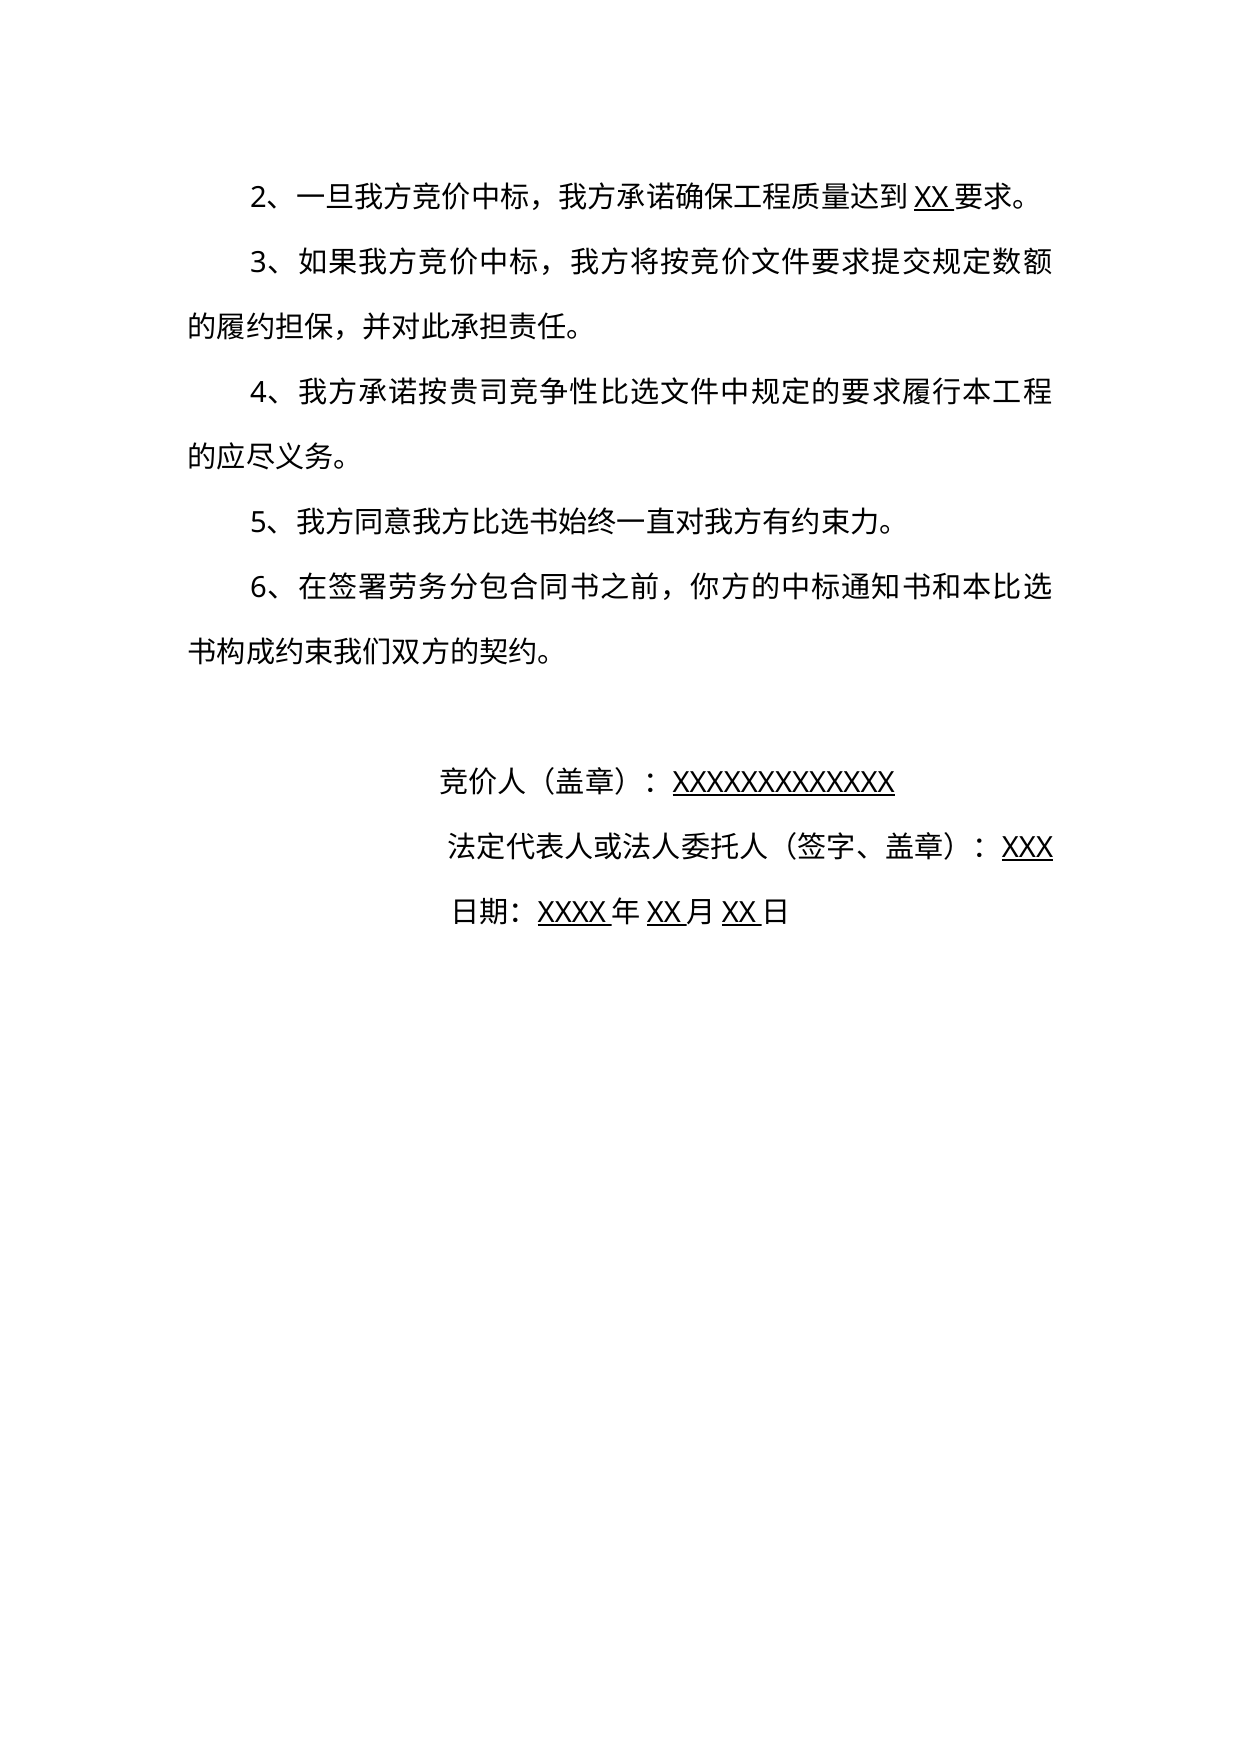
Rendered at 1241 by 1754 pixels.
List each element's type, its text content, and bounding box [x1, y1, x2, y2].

text 6、在签署劳务分包合同书之前，你方的中标通知书和本比选书构成约束我们双方的契约。 [187, 552, 1053, 682]
text 5、我方同意我方比选书始终一直对我方有约束力。 [187, 487, 1053, 552]
text 2、一旦我方竞价中标，我方承诺确保工程质量达到XX要求。 [187, 162, 1053, 227]
text 4、我方承诺按贵司竞争性比选文件中规定的要求履行本工程的应尽义务。 [187, 357, 1053, 487]
text 3、如果我方竞价中标，我方将按竞价文件要求提交规定数额的履约担保，并对此承担责任。 [187, 227, 1053, 357]
text 日期：XXXX年XX月XX日 [187, 877, 1053, 942]
text 竞价人（盖章）：XXXXXXXXXXXXX [187, 747, 1053, 812]
text 法定代表人或法人委托人（签字、盖章）：XXX [187, 812, 1053, 877]
